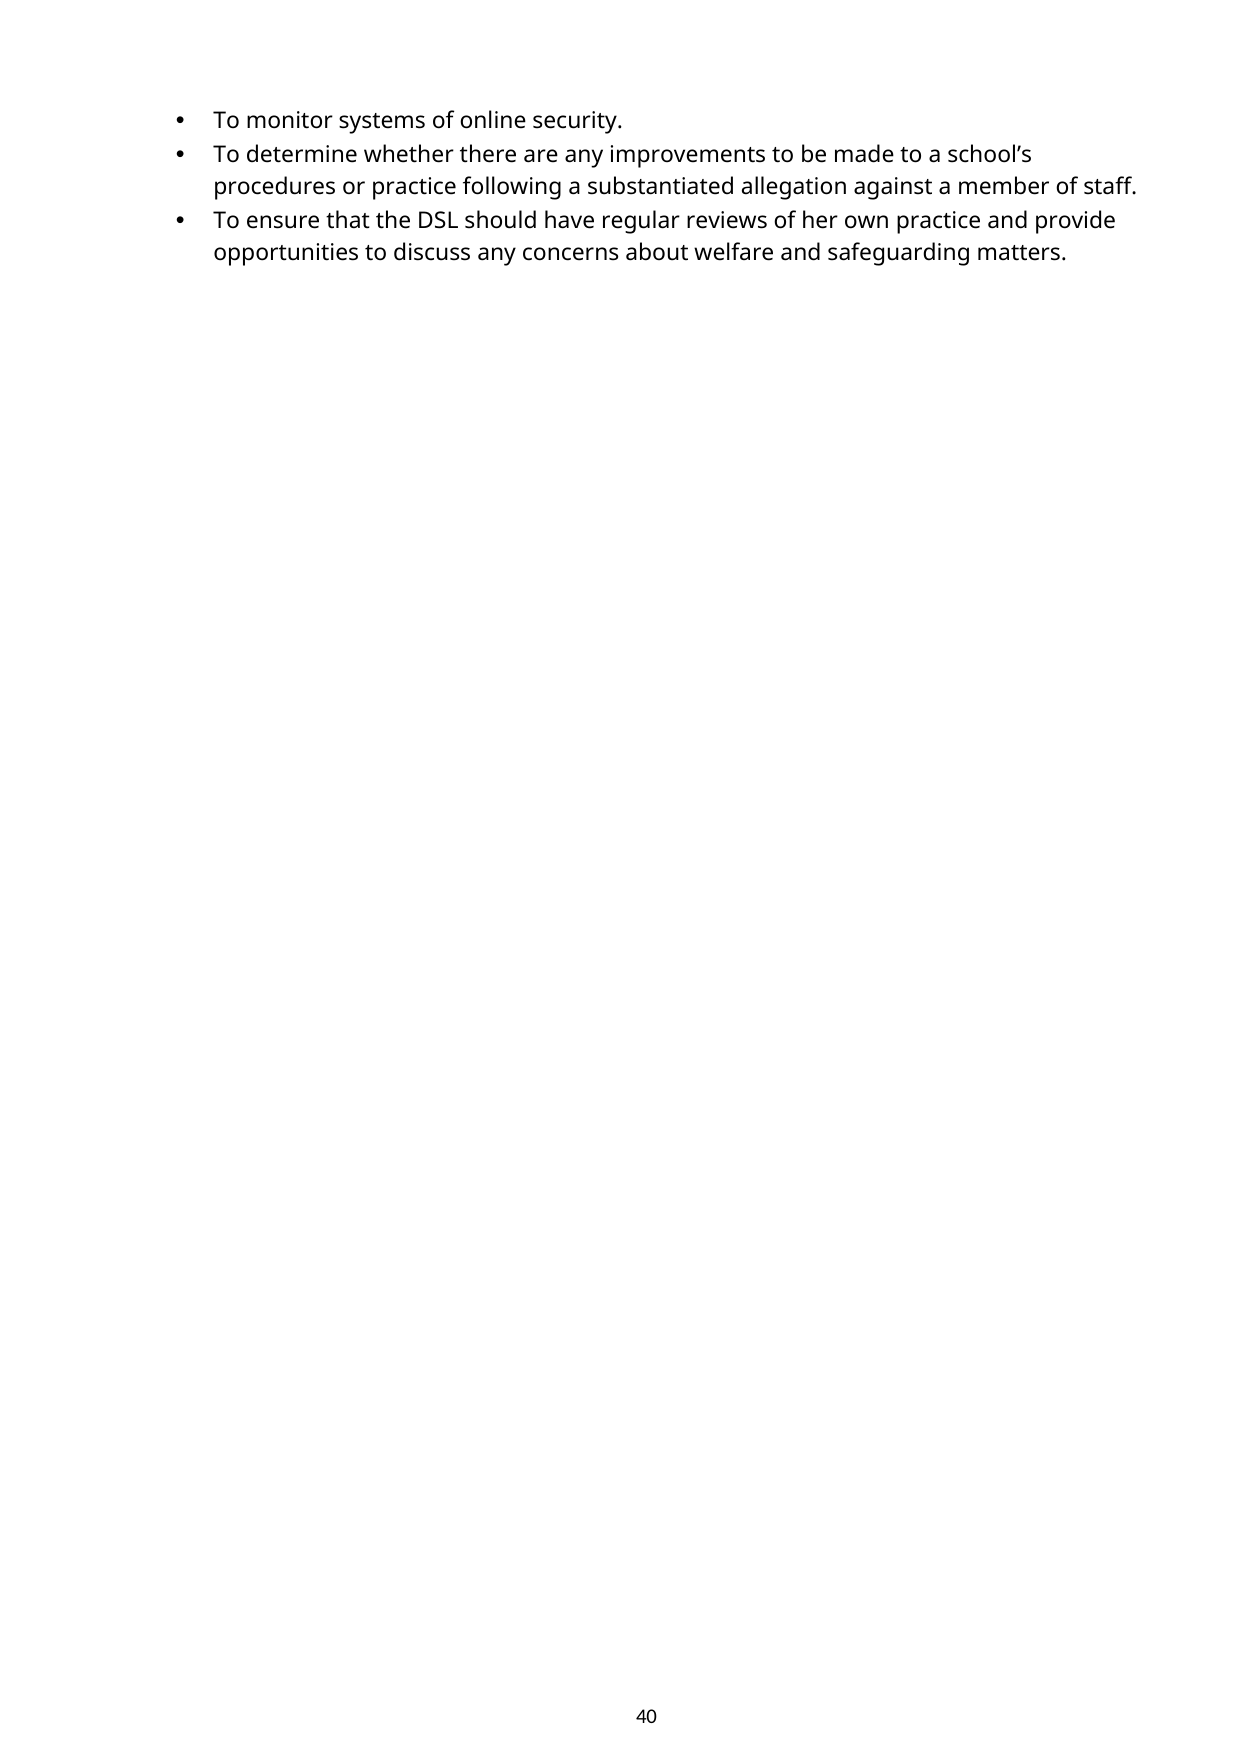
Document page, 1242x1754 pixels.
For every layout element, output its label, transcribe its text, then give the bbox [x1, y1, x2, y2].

list To determine whether there are any improvements to be made to a school’s procedures or practice following a substantiated allegation against a member of staff. [176, 138, 1146, 201]
list To monitor systems of online security. [176, 104, 1146, 135]
list To ensure that the DSL should have regular reviews of her own practice and provide opportunities to discuss any concerns about welfare and safeguarding matters. [176, 204, 1146, 267]
